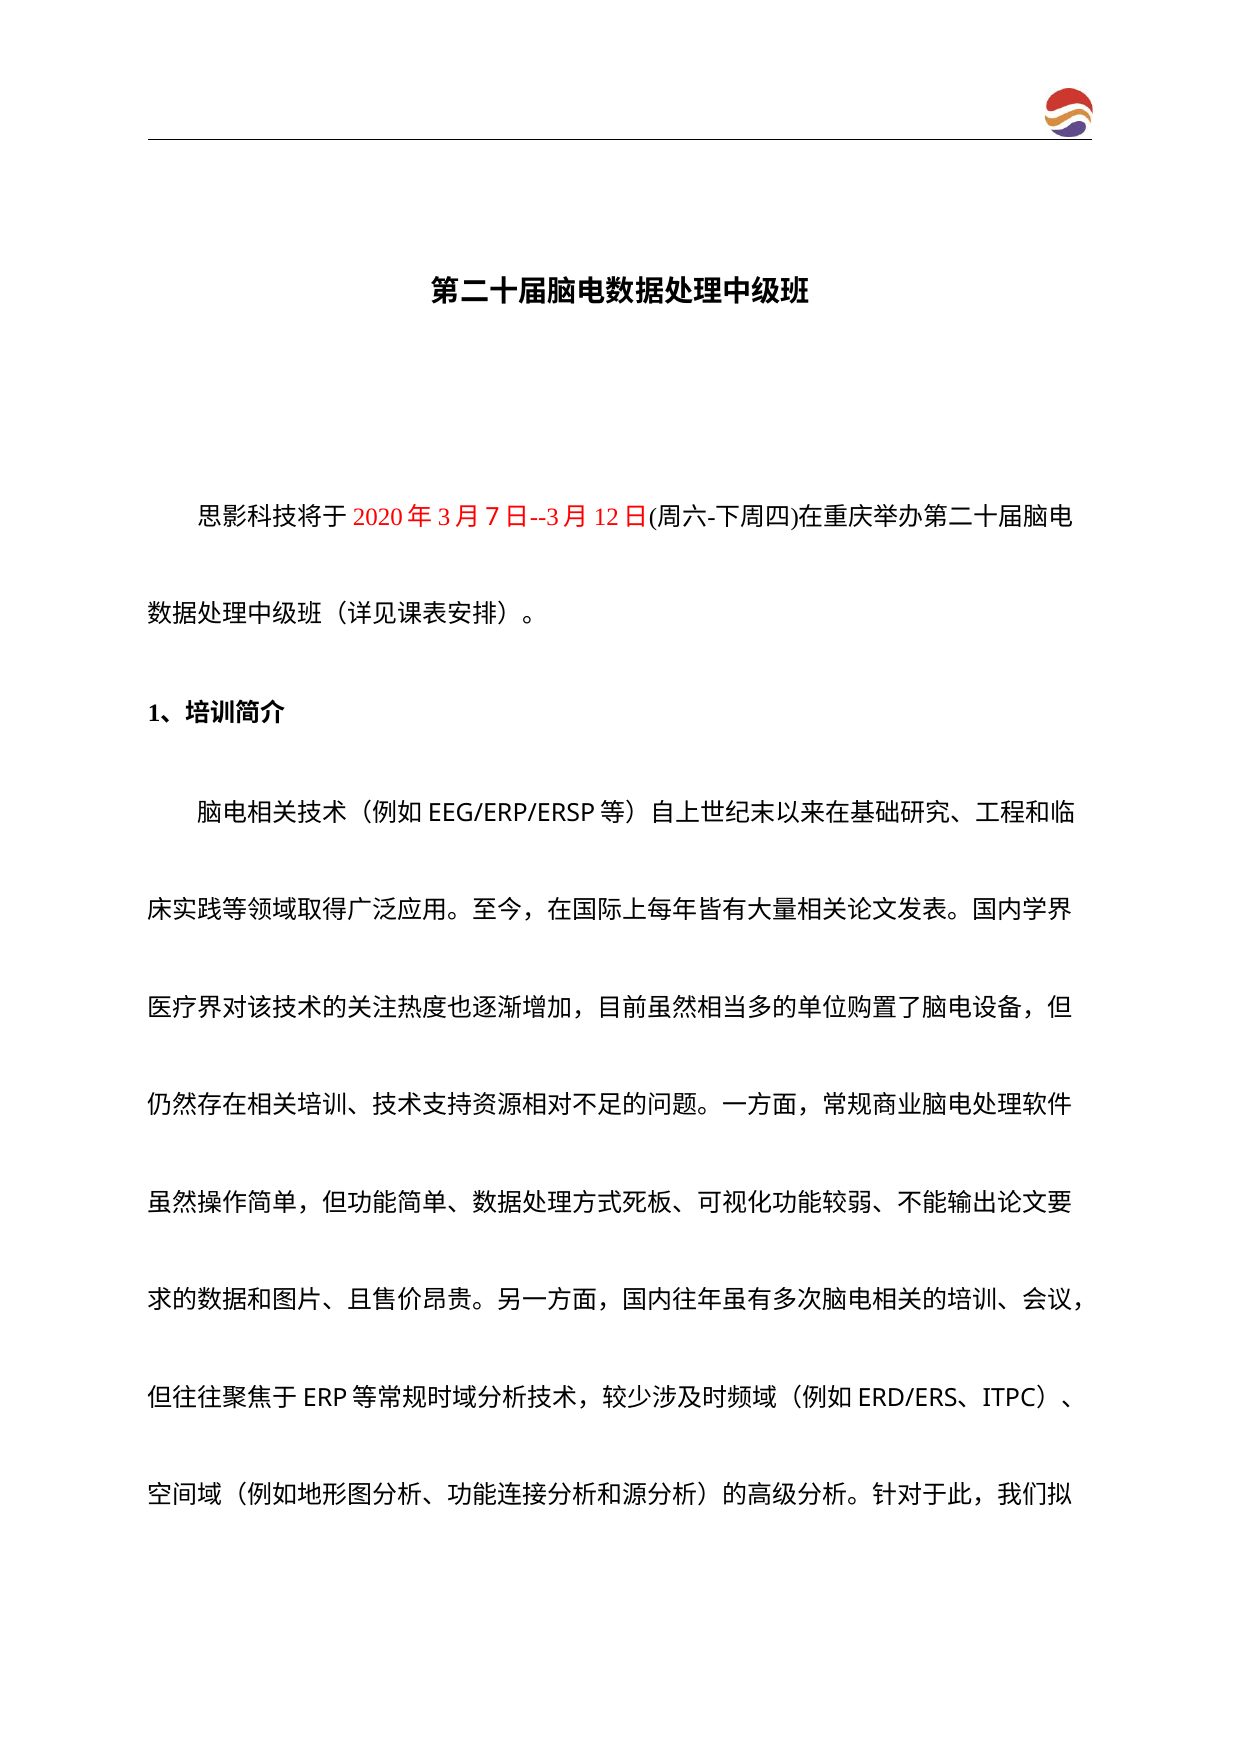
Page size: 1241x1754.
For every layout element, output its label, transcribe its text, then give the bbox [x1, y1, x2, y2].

text 思影科技将于2020年3月7日--3月12日(周六-下周四)在重庆举办第二十届脑电数据处理中级班（详见课表安排）。 [148, 482, 1092, 644]
text 1、培训简介 [148, 678, 1092, 743]
picture [1044, 88, 1093, 137]
text 第二十届脑电数据处理中级班 [148, 257, 1092, 322]
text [148, 1316, 1092, 1525]
